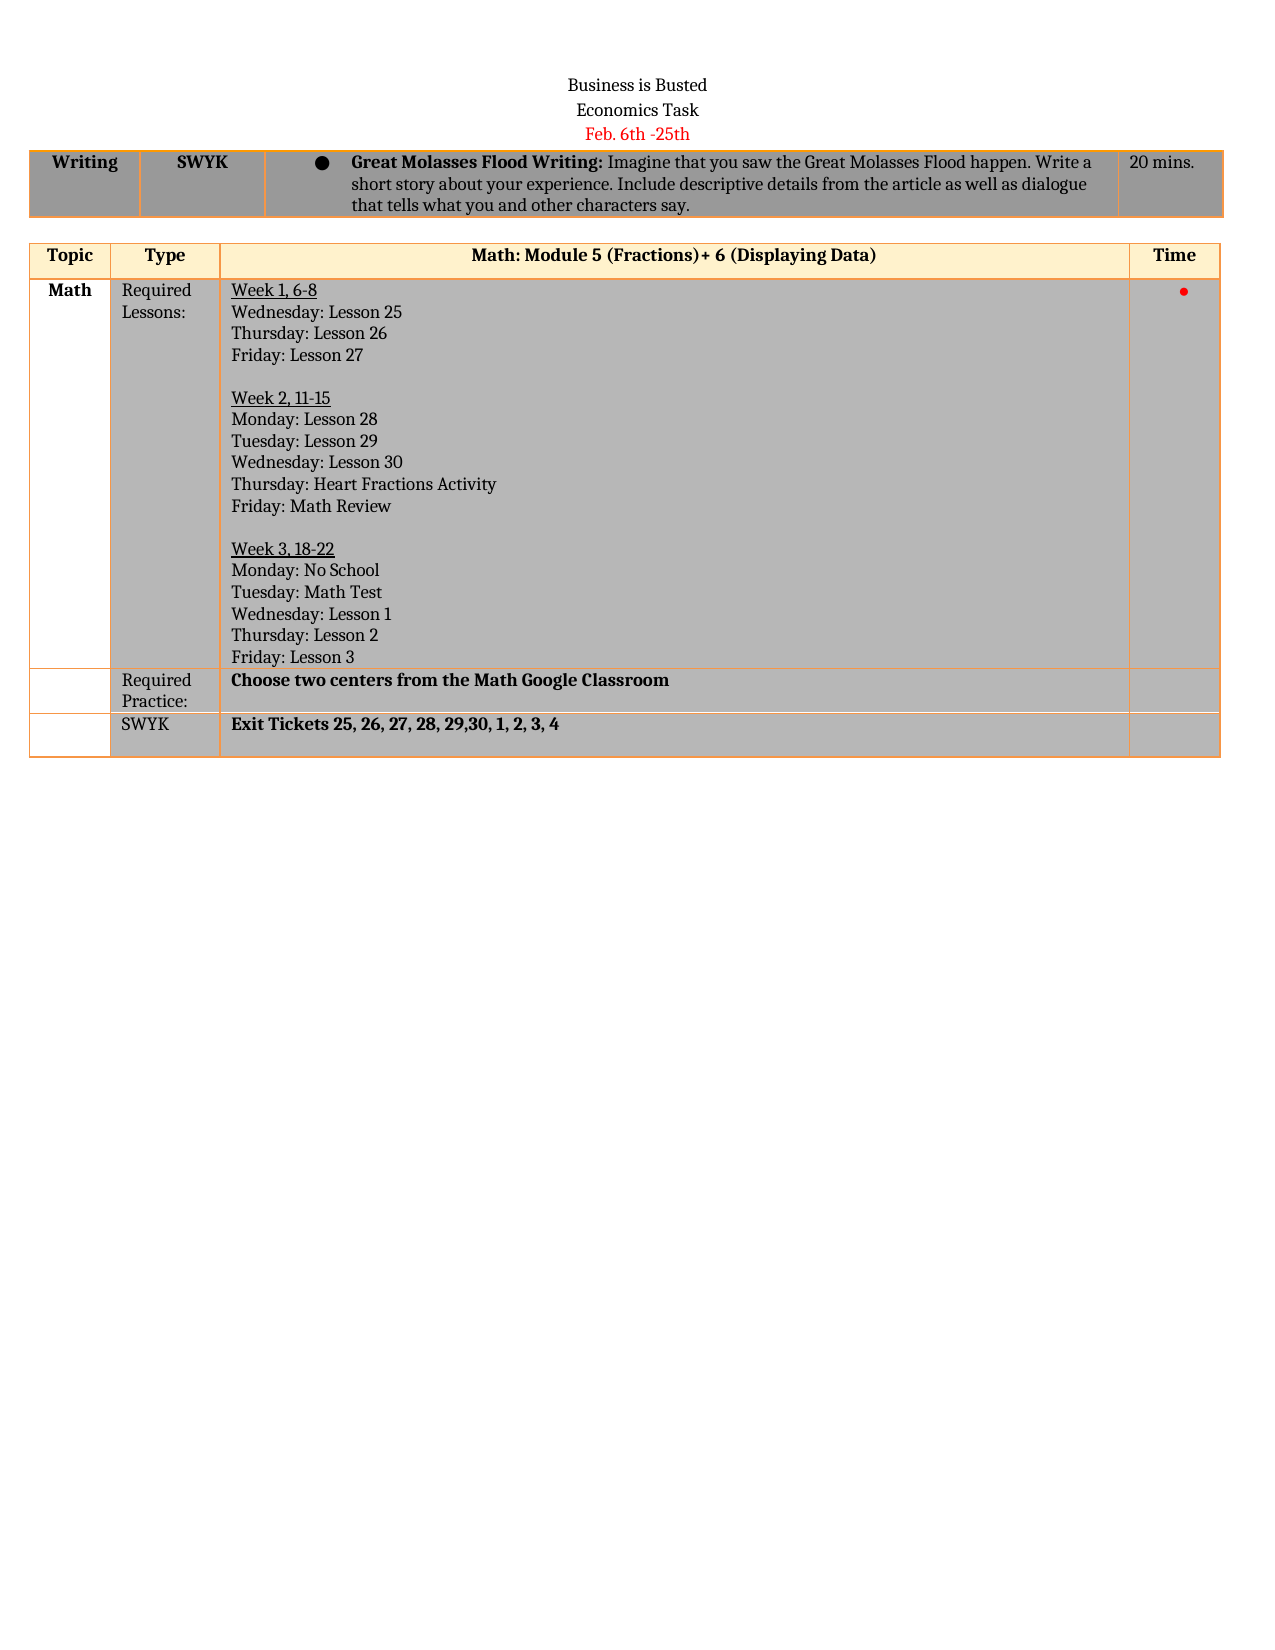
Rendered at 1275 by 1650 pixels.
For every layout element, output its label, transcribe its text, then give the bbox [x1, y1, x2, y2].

table_header Type [111, 244, 219, 278]
table_cell [1130, 669, 1219, 712]
table_cell [30, 669, 110, 712]
table_header Time [1130, 244, 1219, 278]
table_cell Week 1, 6-8 Wednesday: Lesson 25 Thursday: Lesson 26 Friday: Lesson 27 Week 2, 11-15 Monday: Lesson 28 Tuesday: Lesson 29 Wednesday: Lesson 30 Thursday: Heart Fractions Activity Friday: Math Review Week 3, 18-22 Monday: No School Tuesday: Math Test Wednesday: Lesson 1 Thursday: Lesson 2 Friday: Lesson 3 [221, 280, 1129, 668]
table_header Topic [30, 244, 110, 278]
table_header Math: Module 5 (Fractions)+ 6 (Displaying Data) [221, 244, 1129, 278]
table_cell Required Lessons: [111, 280, 219, 668]
table_cell Required Practice: [111, 669, 219, 712]
table_cell SWYK [111, 714, 219, 756]
table_cell Great Molasses Flood Writing: Imagine that you saw the Great Molasses Flood happen. Write a short story about your experience. Include descriptive details from the article as well as dialogue that tells what you and other characters say. [266, 152, 1118, 216]
table_cell Math [30, 280, 110, 668]
table_cell [30, 714, 110, 756]
table_cell SWYK [141, 152, 264, 216]
table_cell [1130, 280, 1219, 668]
table_cell [1130, 714, 1219, 756]
table_cell 20 mins. [1119, 152, 1222, 216]
table_cell Writing [30, 152, 139, 216]
table_cell Exit Tickets 25, 26, 27, 28, 29,30, 1, 2, 3, 4 [221, 714, 1129, 756]
table_cell Choose two centers from the Math Google Classroom [221, 669, 1129, 712]
